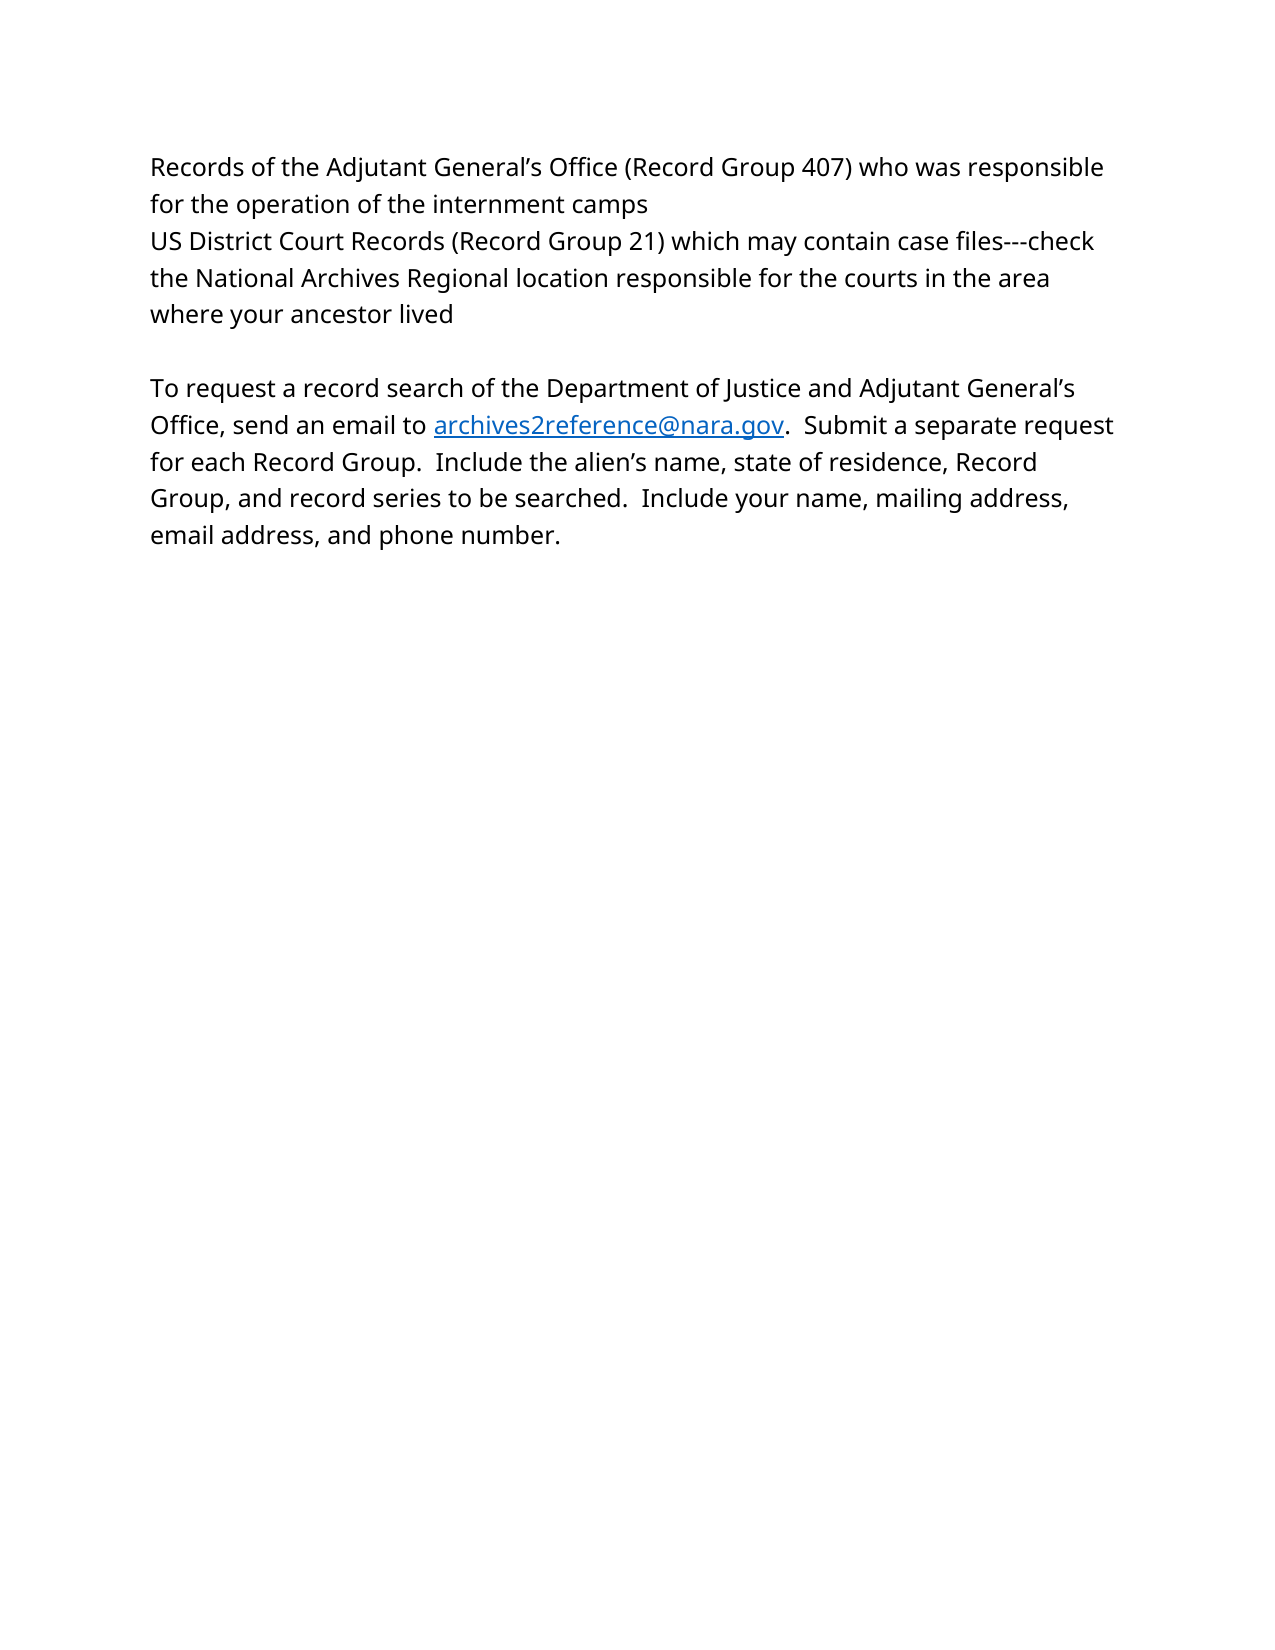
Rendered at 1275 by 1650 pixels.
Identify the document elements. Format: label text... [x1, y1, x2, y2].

text Records of the Adjutant General’s Office (Record Group 407) who was responsible for the operation of the internment camps [150, 150, 1125, 221]
text US District Court Records (Record Group 21) which may contain case files---check the National Archives Regional location responsible for the courts in the area where your ancestor lived [150, 223, 1125, 331]
text To request a record search of the Department of Justice and Adjutant General’s Office, send an email to archives2reference@nara.gov. Submit a separate request for each Record Group. Include the alien’s name, state of residence, Record Group, and record series to be searched. Include your name, mailing address, email address, and phone number. [150, 371, 1125, 552]
